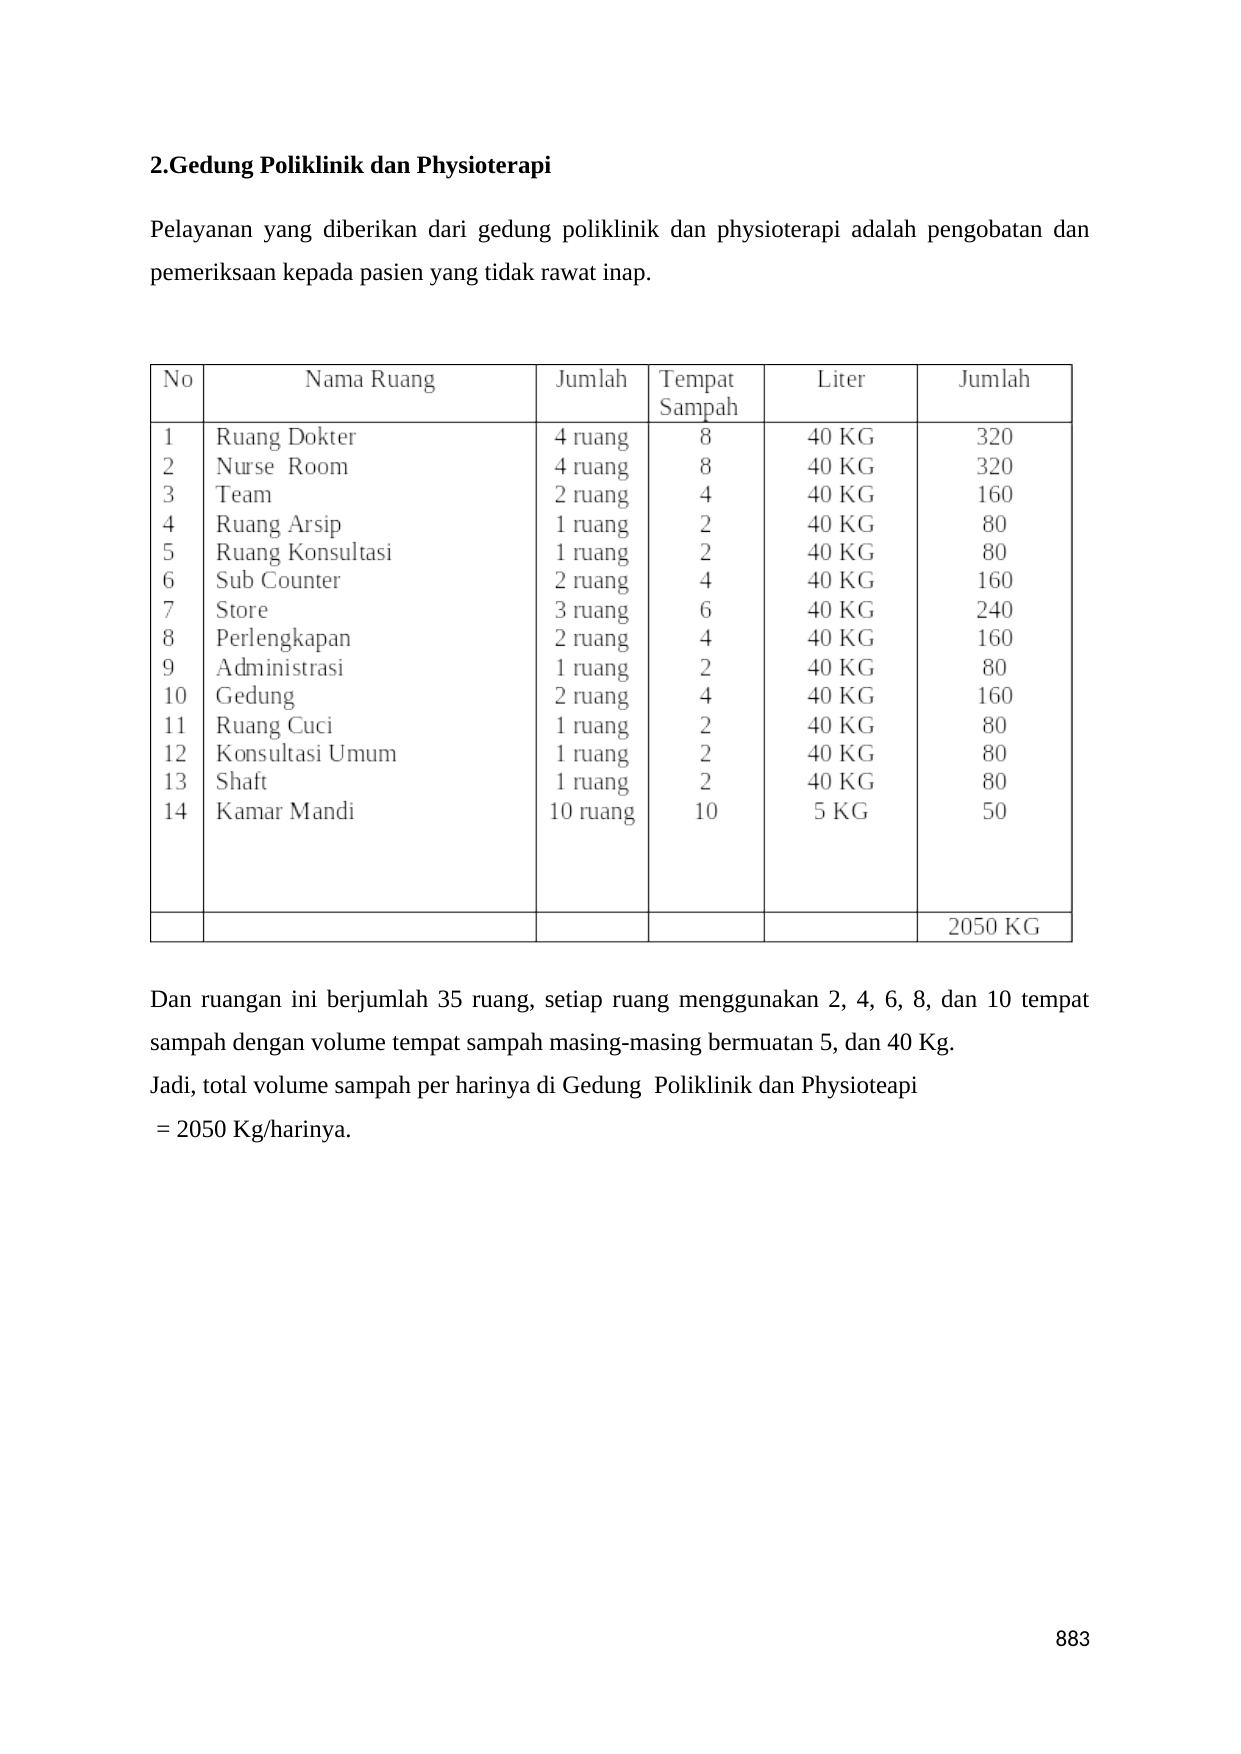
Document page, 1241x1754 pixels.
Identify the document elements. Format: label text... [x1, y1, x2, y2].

list Jadi, total volume sampah per harinya di Gedung Poliklinik dan Physioteapi [150, 1071, 1090, 1099]
list Dan ruangan ini berjumlah 35 ruang, setiap ruang menggunakan 2, 4, 6, 8, dan 10 tempat sampah dengan volume tempat sampah masing-masing bermuatan 5, dan 40 Kg. [150, 984, 1090, 1056]
text Pelayanan yang diberikan dari gedung poliklinik dan physioterapi adalah pengobatan dan pemeriksaan kepada pasien yang tidak rawat inap. [150, 214, 1090, 286]
text 2.Gedung Poliklinik dan Physioterapi [150, 150, 1090, 179]
list = 2050 Kg/harinya. [150, 1114, 1090, 1142]
